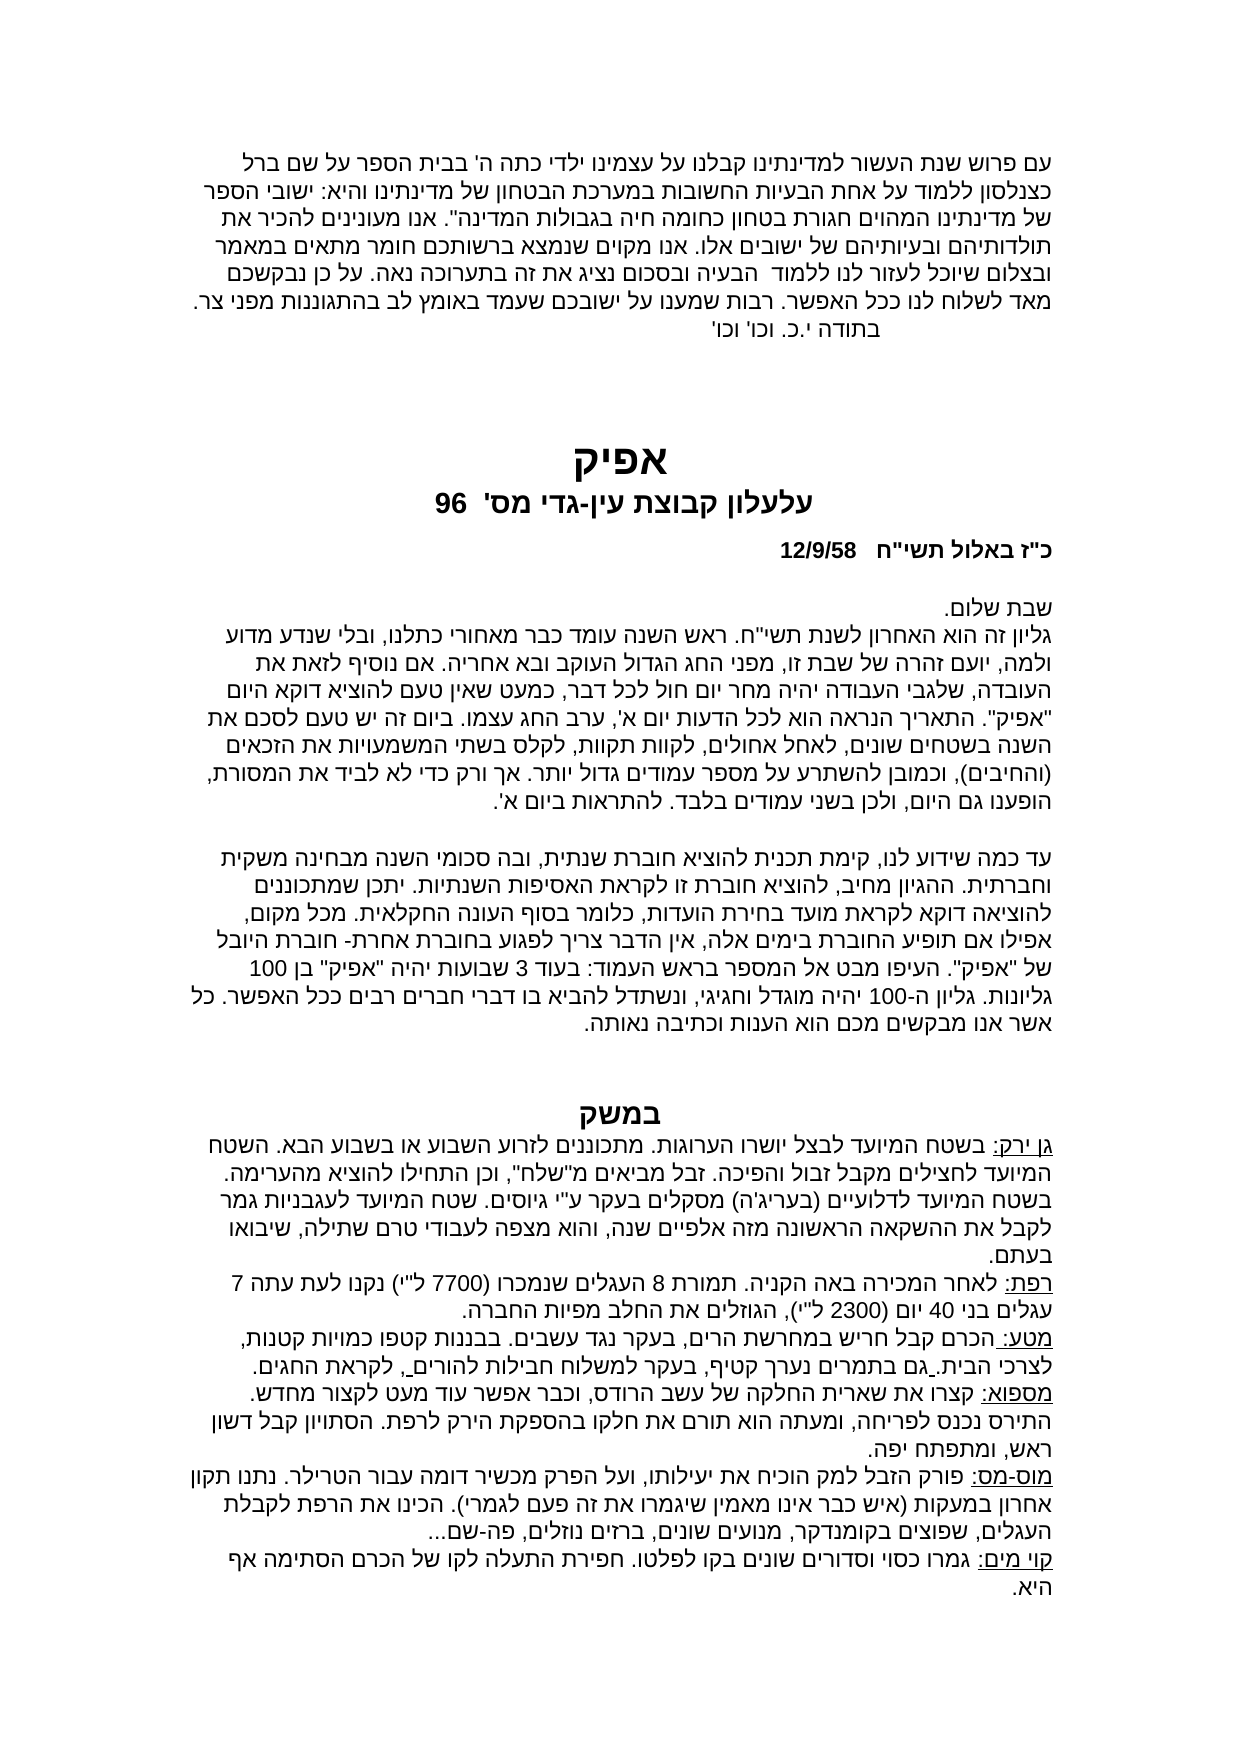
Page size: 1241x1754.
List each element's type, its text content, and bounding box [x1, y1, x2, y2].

text בתודה י.כ. וכו' וכו' [187, 316, 1053, 342]
text עלעלון קבוצת עין-גדי מס' 96 [187, 486, 1053, 519]
text כ"ז באלול תשי"ח 12/9/58 [187, 537, 1053, 564]
text במשק [187, 1097, 1053, 1130]
text עם פרוש שנת העשור למדינתינו קבלנו על עצמינו ילדי כתה ה' בבית הספר על שם ברל כצנלסון ללמוד על אחת הבעיות החשובות במערכת הבטחון של מדינתינו והיא: ישובי הספר של מדינתינו המהוים חגורת בטחון כחומה חיה בגבולות המדינה". אנו מעונינים להכיר את תולדותיהם ובעיותיהם של ישובים אלו. אנו מקוים שנמצא ברשותכם חומר מתאים במאמר ובצלום שיוכל לעזור לנו ללמוד הבעיה ובסכום נציג את זה בתערוכה נאה. על כן נבקשכם מאד לשלוח לנו ככל האפשר. רבות שמענו על ישובכם שעמד באומץ לב בהתגוננות מפני צר. [187, 150, 1053, 314]
text גליון זה הוא האחרון לשנת תשי"ח. ראש השנה עומד כבר מאחורי כתלנו, ובלי שנדע מדוע ולמה, יועם זהרה של שבת זו, מפני החג הגדול העוקב ובא אחריה. אם נוסיף לזאת את העובדה, שלגבי העבודה יהיה מחר יום חול לכל דבר, כמעט שאין טעם להוציא דוקא היום "אפיק". התאריך הנראה הוא לכל הדעות יום א', ערב החג עצמו. ביום זה יש טעם לסכם את השנה בשטחים שונים, לאחל אחולים, לקוות תקוות, לקלס בשתי המשמעויות את הזכאים (והחיבים), וכמובן להשתרע על מספר עמודים גדול יותר. אך ורק כדי לא לביד את המסורת, הופענו גם היום, ולכן בשני עמודים בלבד. להתראות ביום א'. [187, 622, 1053, 814]
text גן ירק: בשטח המיועד לבצל יושרו הערוגות. מתכוננים לזרוע השבוע או בשבוע הבא. השטח המיועד לחצילים מקבל זבול והפיכה. זבל מביאים מ"שלח", וכן התחילו להוציא מהערימה. בשטח המיועד לדלועיים (בעריג'ה) מסקלים בעקר ע"י גיוסים. שטח המיועד לעגבניות גמר לקבל את ההשקאה הראשונה מזה אלפיים שנה, והוא מצפה לעבודי טרם שתילה, שיבואו בעתם. [187, 1132, 1053, 1269]
text קוי מים: גמרו כסוי וסדורים שונים בקו לפלטו. חפירת התעלה לקו של הכרם הסתימה אף היא. [187, 1546, 1053, 1600]
text שבת שלום. [187, 594, 1053, 621]
text מוס-מס: פורק הזבל למק הוכיח את יעילותו, ועל הפרק מכשיר דומה עבור הטרילר. נתנו תקון אחרון במעקות (איש כבר אינו מאמין שיגמרו את זה פעם לגמרי). הכינו את הרפת לקבלת העגלים, שפוצים בקומנדקר, מנועים שונים, ברזים נוזלים, פה-שם... [187, 1463, 1053, 1545]
text מטע: הכרם קבל חריש במחרשת הרים, בעקר נגד עשבים. בבננות קטפו כמויות קטנות, לצרכי הבית. גם בתמרים נערך קטיף, בעקר למשלוח חבילות להורים , לקראת החגים. [187, 1325, 1053, 1379]
text עד כמה שידוע לנו, קימת תכנית להוציא חוברת שנתית, ובה סכומי השנה מבחינה משקית וחברתית. ההגיון מחיב, להוציא חוברת זו לקראת האסיפות השנתיות. יתכן שמתכוננים להוציאה דוקא לקראת מועד בחירת הועדות, כלומר בסוף העונה החקלאית. מכל מקום, אפילו אם תופיע החוברת בימים אלה, אין הדבר צריך לפגוע בחוברת אחרת- חוברת היובל של "אפיק". העיפו מבט אל המספר בראש העמוד: בעוד 3 שבועות יהיה "אפיק" בן 100 גליונות. גליון ה-100 יהיה מוגדל וחגיגי, ונשתדל להביא בו דברי חברים רבים ככל האפשר. כל אשר אנו מבקשים מכם הוא הענות וכתיבה נאותה. [187, 845, 1053, 1037]
text רפת: לאחר המכירה באה הקניה. תמורת 8 העגלים שנמכרו (7700 ל"י) נקנו לעת עתה 7 עגלים בני 40 יום (2300 ל"י), הגוזלים את החלב מפיות החברה. [187, 1270, 1053, 1324]
text מספוא: קצרו את שארית החלקה של עשב הרודס, וכבר אפשר עוד מעט לקצור מחדש. התירס נכנס לפריחה, ומעתה הוא תורם את חלקו בהספקת הירק לרפת. הסתויון קבל דשון ראש, ומתפתח יפה. [187, 1380, 1053, 1462]
text אפיק [187, 435, 1053, 483]
